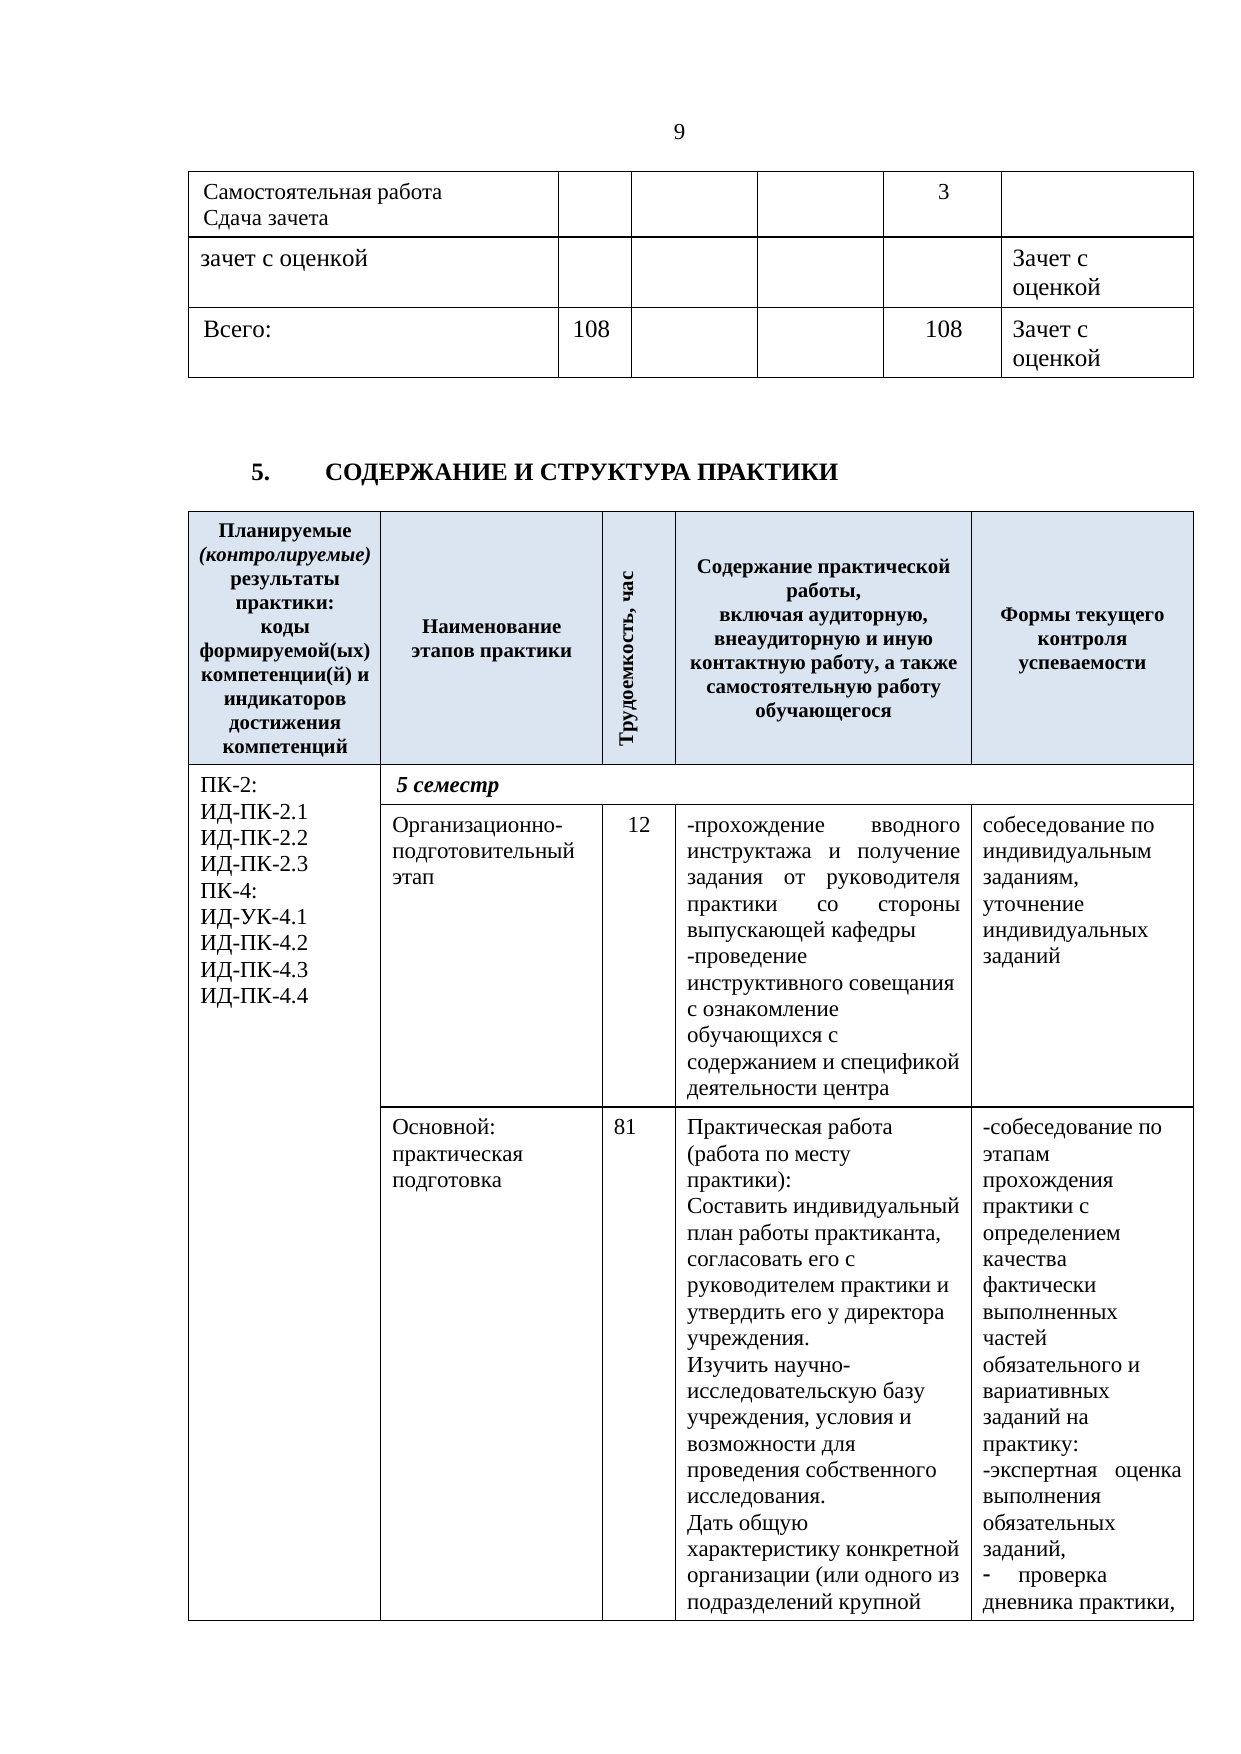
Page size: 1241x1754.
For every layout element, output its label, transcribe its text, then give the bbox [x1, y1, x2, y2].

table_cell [381, 1108, 602, 1620]
table_cell [758, 172, 883, 236]
table_cell Зачет с оценкой [1002, 238, 1193, 307]
table_cell Зачет с оценкой [1002, 308, 1193, 377]
table_cell -прохождение вводного инструктажа и получение задания от руководителя практики со стороны выпускающей кафедры -проведение инструктивного совещания с ознакомление обучающихся с содержанием и спецификой деятельности центра [676, 805, 971, 1106]
table_cell [632, 308, 757, 377]
table_cell [559, 172, 631, 236]
table_cell 108 [884, 308, 1001, 377]
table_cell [676, 1108, 971, 1620]
table_header Наименование этапов практики [381, 512, 602, 764]
table_cell собеседование по индивидуальным заданиям, уточнение индивидуальных заданий [972, 805, 1193, 1106]
table_cell Всего: [189, 308, 558, 377]
table_cell 108 [559, 308, 631, 377]
table_cell 81 [603, 1108, 675, 1620]
table_header Трудоемкость, час [603, 512, 675, 764]
table_cell [559, 238, 631, 307]
table_cell 5 семестр [381, 765, 1193, 804]
table_header Планируемые (контролируемые) результаты практики: коды формируемой(ых) компетенции(й) и индикаторов достижения компетенций [189, 512, 380, 764]
table_cell [632, 238, 757, 307]
table_cell 12 [603, 805, 675, 1106]
table_cell [758, 308, 883, 377]
table_cell [884, 238, 1001, 307]
subtitle СОДЕРЖАНИЕ И СТРУКТУРА ПРАКТИКИ [251, 457, 1181, 486]
table_cell 3 [884, 172, 1001, 236]
table_cell [632, 172, 757, 236]
table_cell зачет с оценкой [189, 238, 558, 307]
table_cell ПК-2: ИД-ПК-2.1 ИД-ПК-2.2 ИД-ПК-2.3 ПК-4: ИД-УК-4.1 ИД-ПК-4.2 ИД-ПК-4.3 ИД-ПК-4.4 [189, 765, 380, 1620]
table_header Формы текущего контроля успеваемости [972, 512, 1193, 764]
table_cell [758, 238, 883, 307]
table_cell Самостоятельная работа Сдача зачета [189, 172, 558, 236]
table_cell [1002, 172, 1193, 236]
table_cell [972, 1108, 1193, 1620]
table_header Содержание практической работы, включая аудиторную, внеаудиторную и иную контактную работу, а также самостоятельную работу обучающегося [676, 512, 971, 764]
table_cell Организационно-подготовительный этап [381, 805, 602, 1106]
